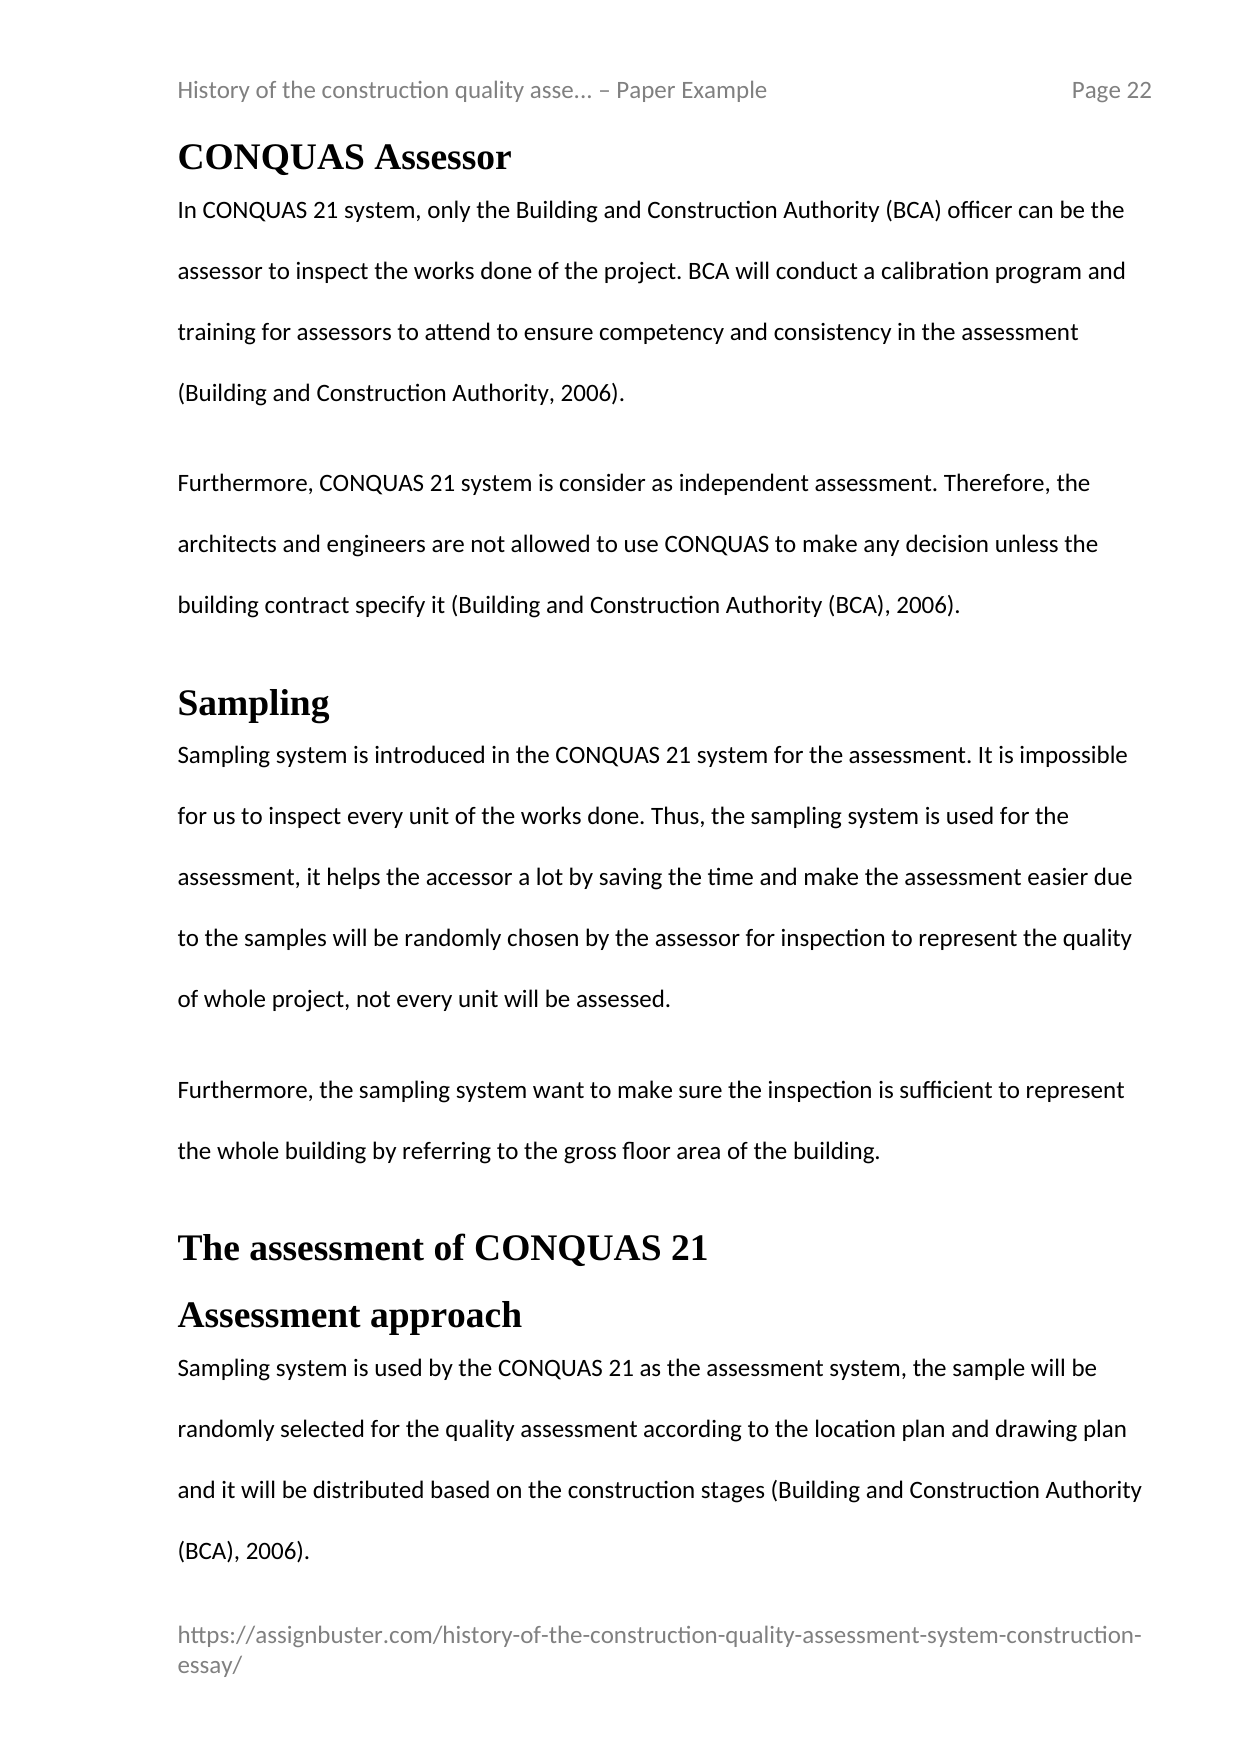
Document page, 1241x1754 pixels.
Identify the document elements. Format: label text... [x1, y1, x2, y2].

subtitle Assessment approach [177, 1293, 1152, 1336]
text Sampling system is used by the CONQUAS 21 as the assessment system, the sample will be randomly selected for the quality assessment according to the location plan and drawing plan and it will be distributed based on the construction stages (Building and Construction Authority (BCA), 2006). [177, 1352, 1152, 1566]
text Furthermore, the sampling system want to make sure the inspection is sufficient to represent the whole building by referring to the gross floor area of the building. [177, 1074, 1152, 1165]
text Sampling system is introduced in the CONQUAS 21 system for the assessment. It is impossible for us to inspect every unit of the works done. Thus, the sampling system is used for the assessment, it helps the accessor a lot by saving the time and make the assessment easier due to the samples will be randomly chosen by the assessor for inspection to represent the quality of whole project, not every unit will be assessed. [177, 739, 1152, 1014]
subtitle The assessment of CONQUAS 21 [177, 1225, 1152, 1268]
text In CONQUAS 21 system, only the Building and Construction Authority (BCA) officer can be the assessor to inspect the works done of the project. BCA will conduct a calibration program and training for assessors to attend to ensure competency and consistency in the assessment (Building and Construction Authority, 2006). [177, 194, 1152, 407]
subtitle Sampling [177, 680, 1152, 723]
text Furthermore, CONQUAS 21 system is consider as independent assessment. Therefore, the architects and engineers are not allowed to use CONQUAS to make any decision unless the building contract specify it (Building and Construction Authority (BCA), 2006). [177, 467, 1152, 620]
subtitle CONQUAS Assessor [177, 135, 1152, 178]
